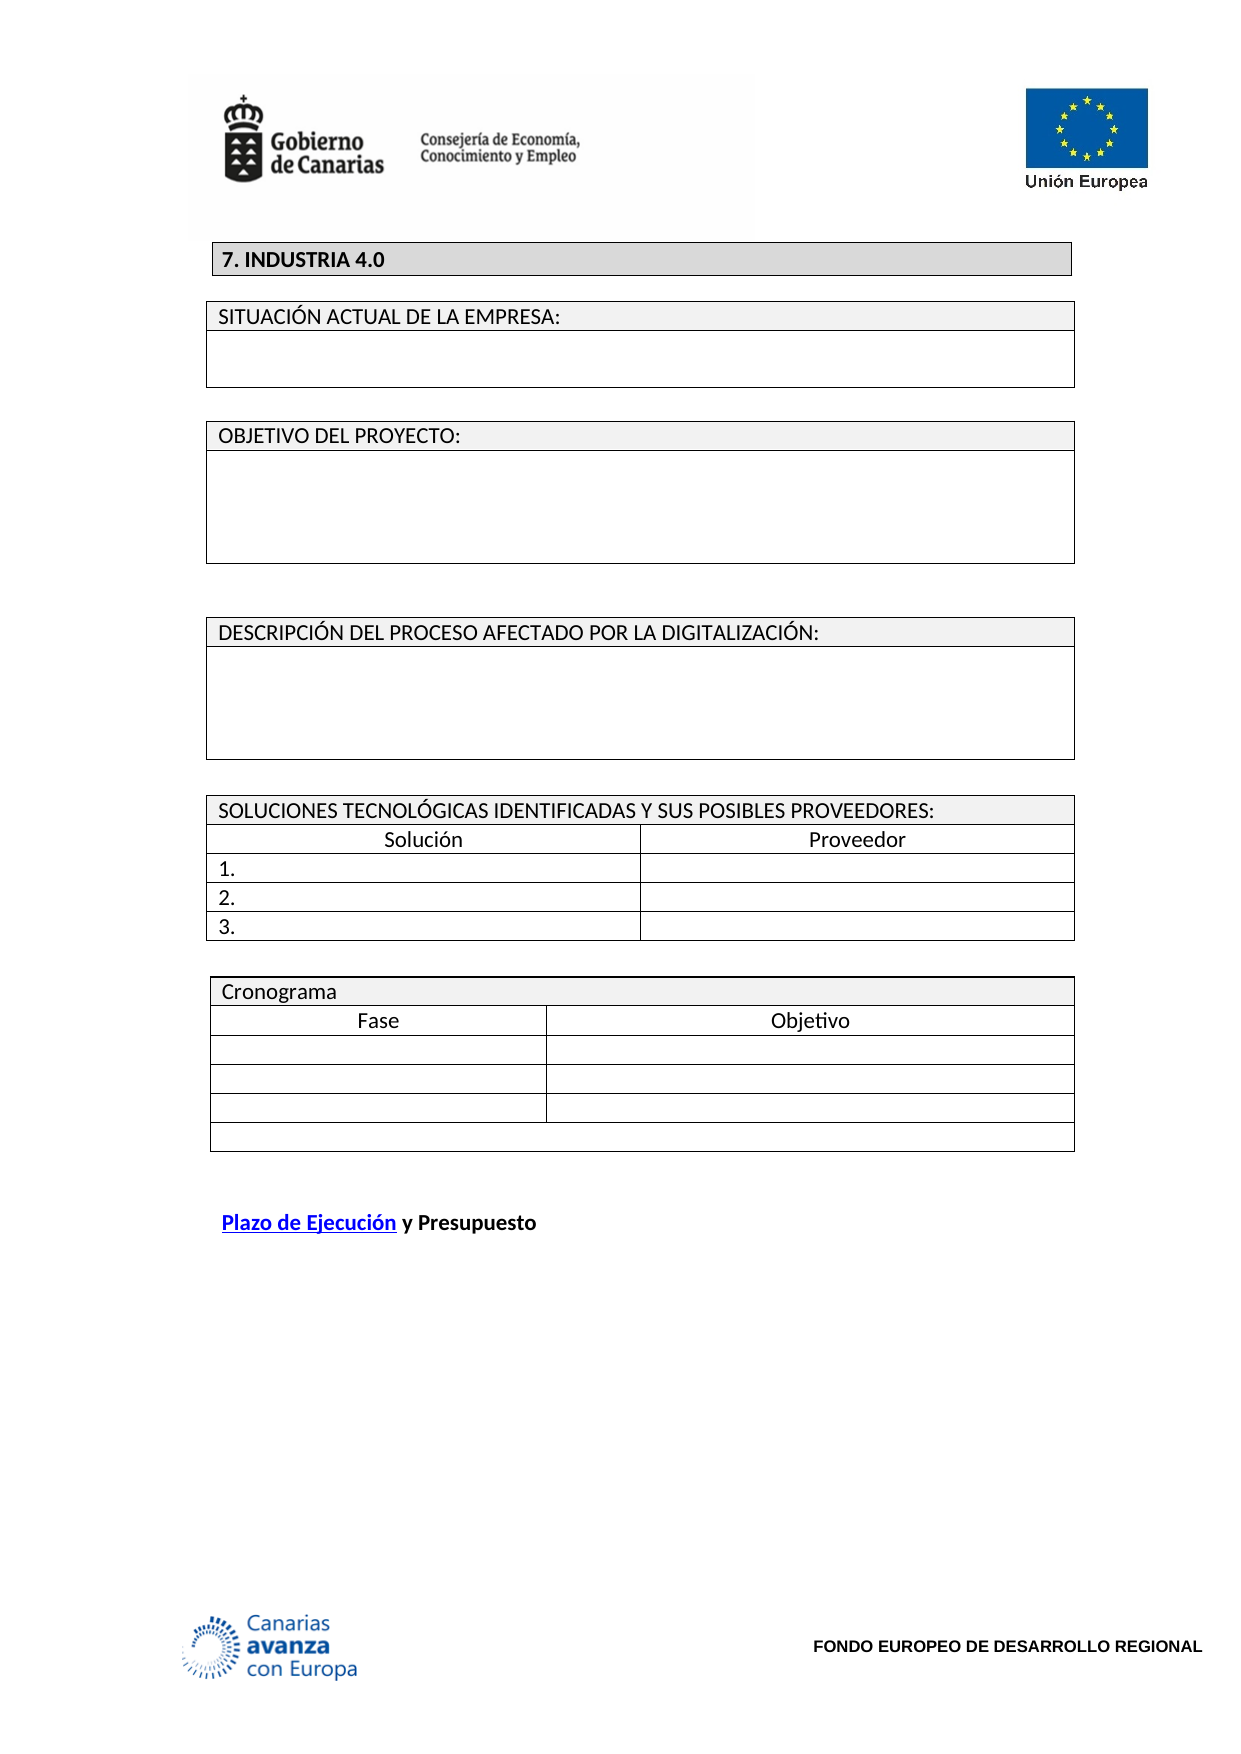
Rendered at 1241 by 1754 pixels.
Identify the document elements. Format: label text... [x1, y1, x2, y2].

table_header SOLUCIONES TECNOLÓGICAS IDENTIFICADAS Y SUS POSIBLES PROVEEDORES: [207, 796, 1074, 824]
table_cell [211, 1065, 546, 1093]
picture [187, 74, 755, 241]
table_cell [207, 647, 1074, 759]
table_header SITUACIÓN ACTUAL DE LA EMPRESA: [207, 302, 1074, 330]
table_cell 3. [207, 912, 640, 940]
table_cell [211, 1094, 546, 1122]
table_cell [641, 854, 1074, 882]
table_cell Fase [211, 1006, 546, 1034]
picture [1013, 62, 1167, 243]
table_cell [641, 883, 1074, 911]
table_cell Objetivo [547, 1006, 1074, 1034]
table_cell [207, 451, 1074, 563]
text 7. INDUSTRIA 4.0 [213, 243, 1071, 275]
text Plazo de Ejecución y Presupuesto [222, 1208, 1063, 1236]
table_header DESCRIPCIÓN DEL PROCESO AFECTADO POR LA DIGITALIZACIÓN: [207, 618, 1074, 646]
table_header Cronograma [211, 978, 1074, 1005]
table_cell [641, 912, 1074, 940]
table_cell [547, 1065, 1074, 1093]
table_cell 2. [207, 883, 640, 911]
table_cell 1. [207, 854, 640, 882]
table_cell [547, 1036, 1074, 1063]
table_cell Proveedor [641, 825, 1074, 853]
table_header OBJETIVO DEL PROYECTO: [207, 422, 1074, 449]
table_cell [211, 1036, 546, 1063]
table_cell [211, 1123, 1074, 1151]
table_cell [207, 331, 1074, 387]
table_cell [547, 1094, 1074, 1122]
table_cell Solución [207, 825, 640, 853]
picture [182, 1612, 358, 1681]
